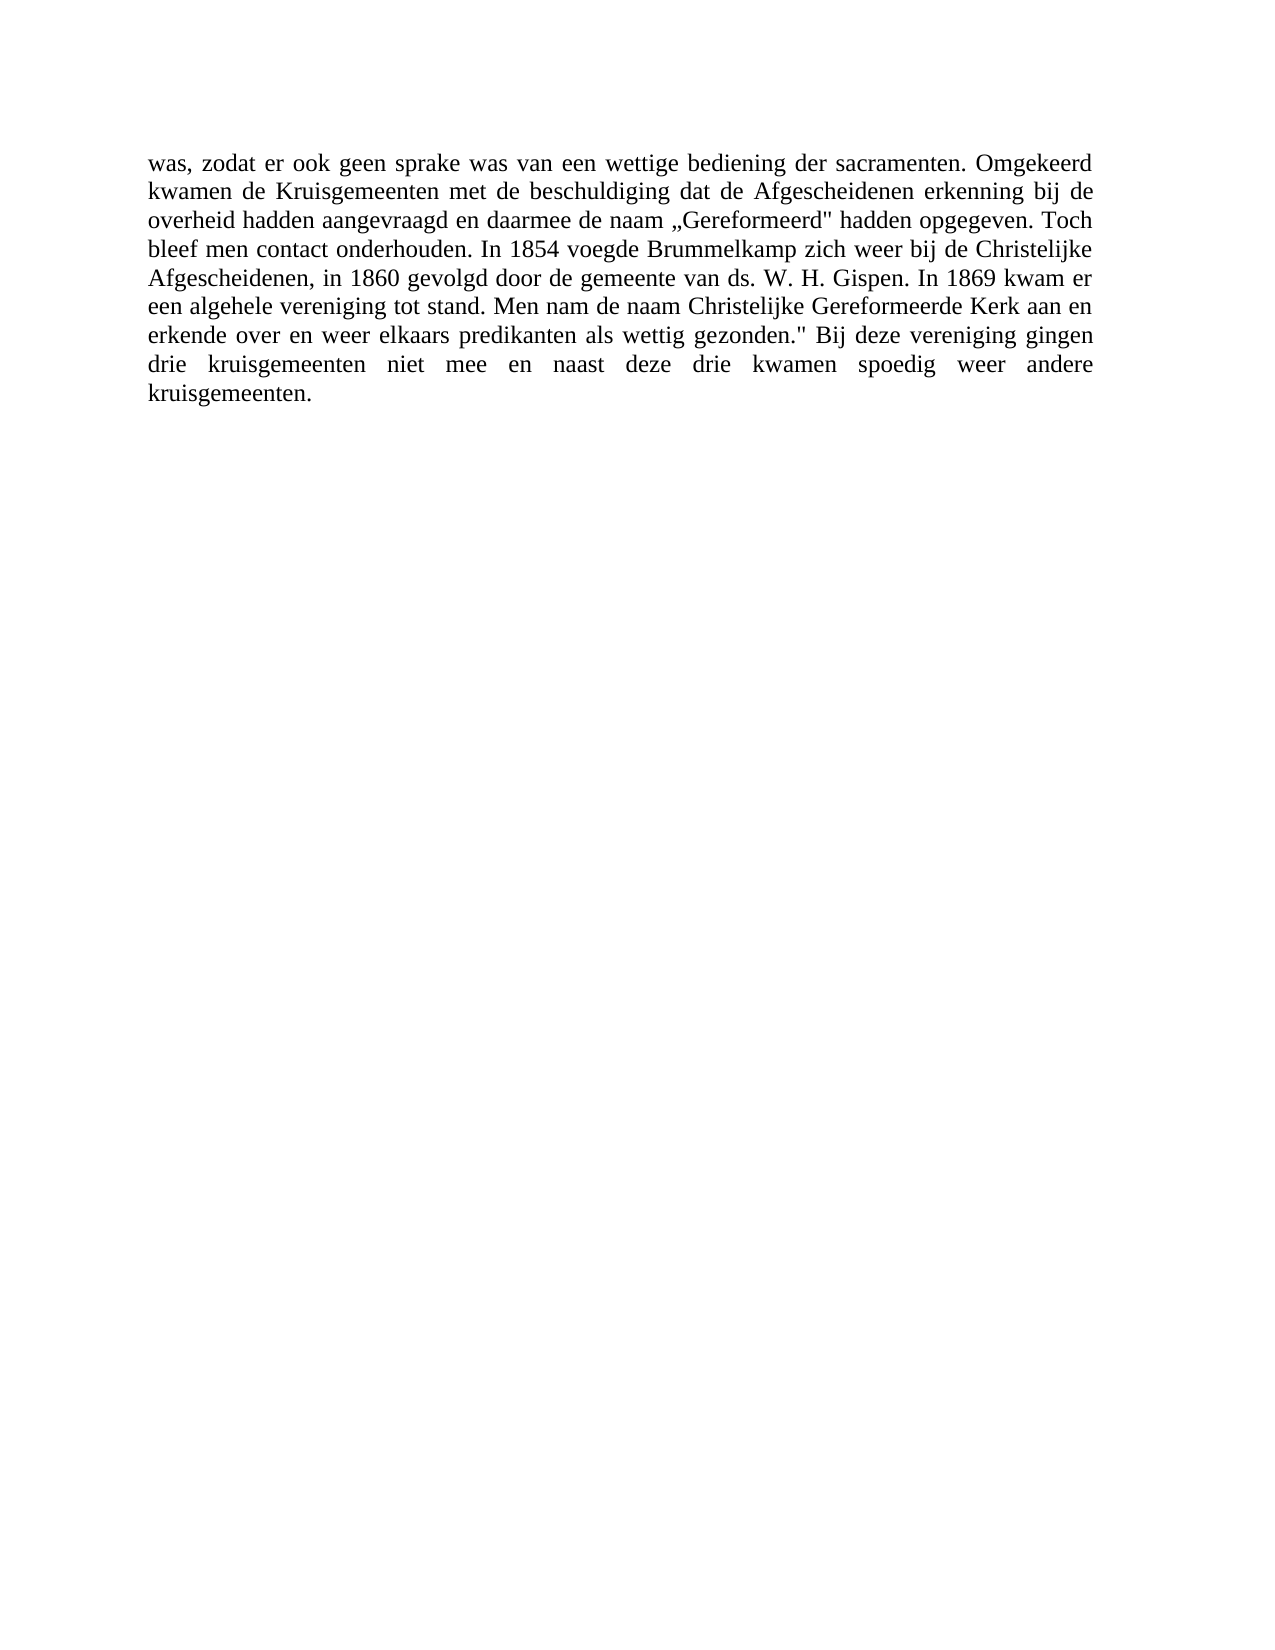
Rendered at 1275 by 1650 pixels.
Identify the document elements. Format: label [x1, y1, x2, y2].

text [148, 148, 1094, 406]
